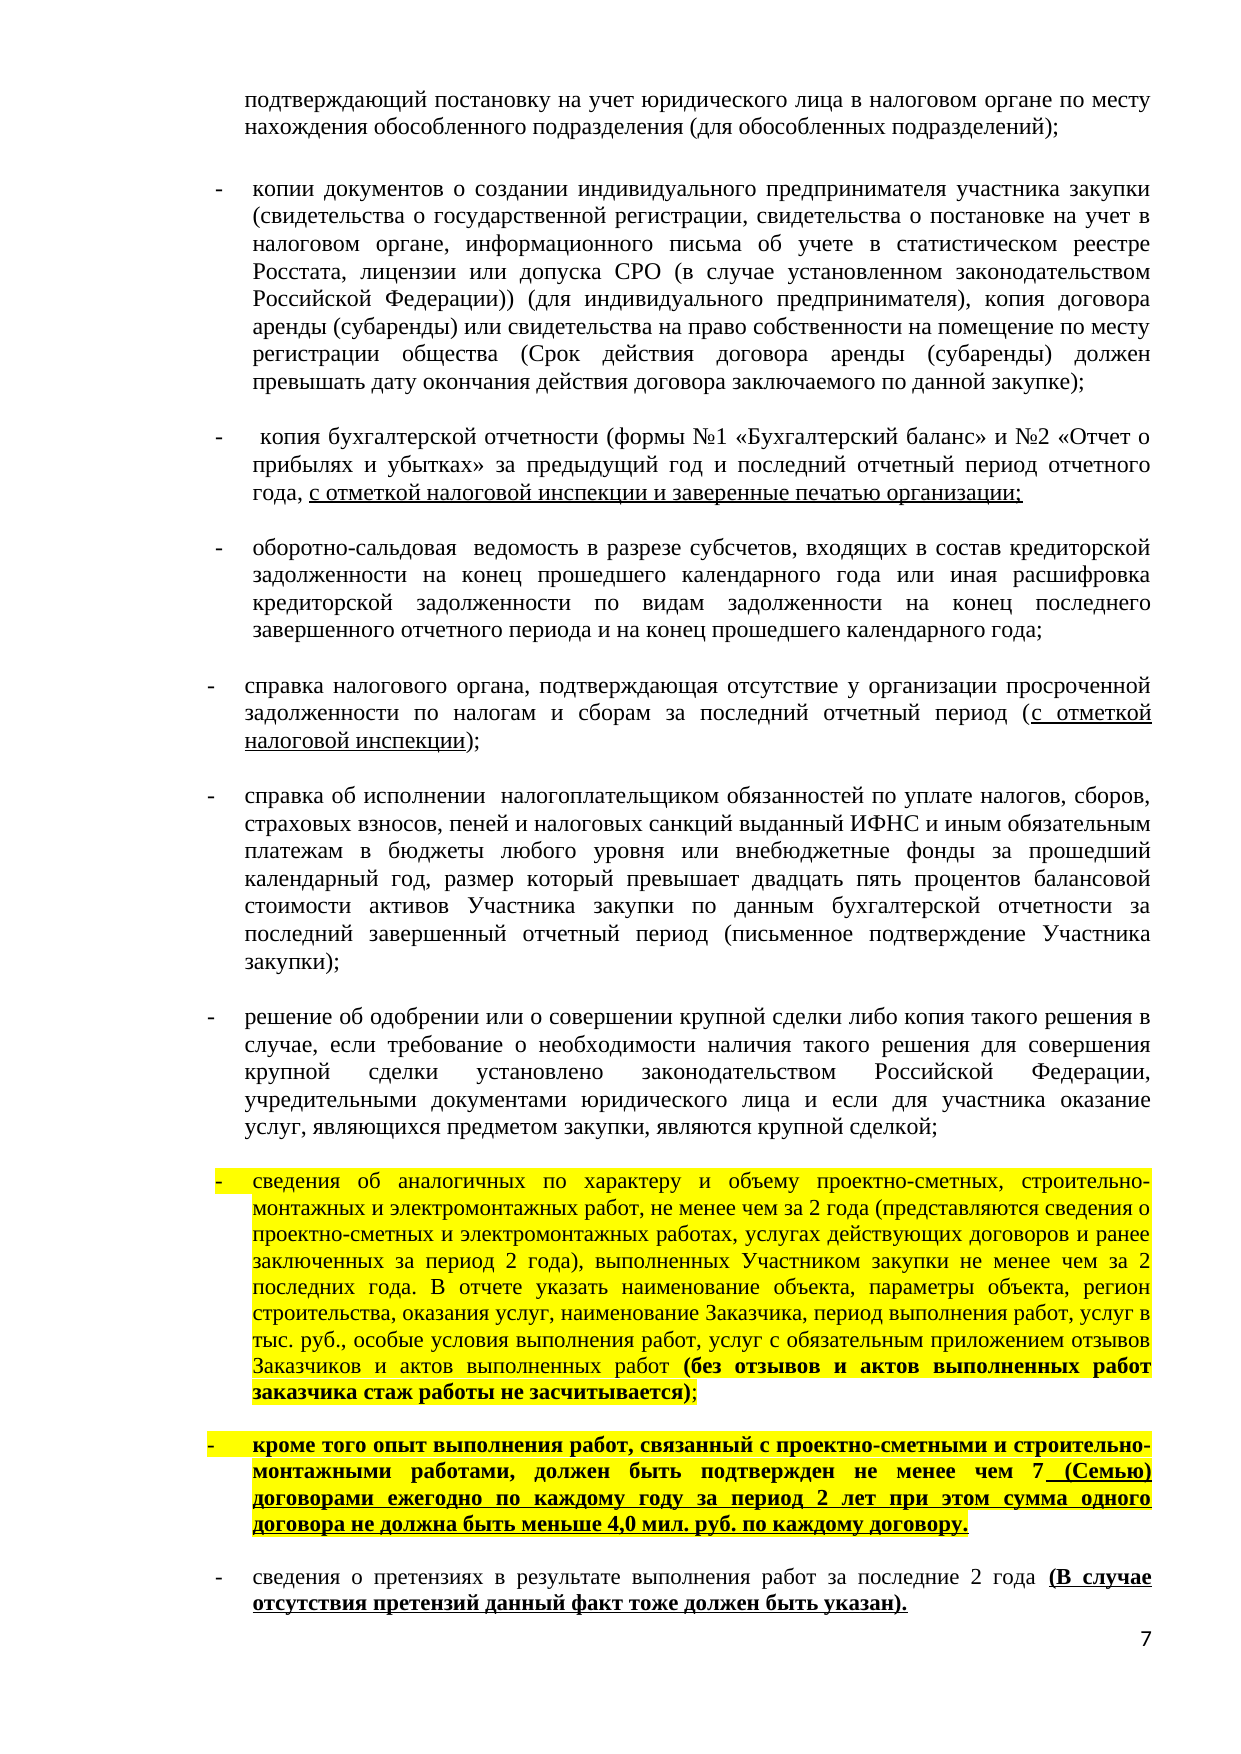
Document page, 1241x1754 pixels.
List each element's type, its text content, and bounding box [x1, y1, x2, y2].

list сведения о претензиях в результате выполнения работ за последние 2 года (В случае отсутствия претензий данный факт тоже должен быть указан). [215, 1563, 1152, 1616]
list копии документов о создании индивидуального предпринимателя участника закупки (свидетельства о государственной регистрации, свидетельства о постановке на учет в налоговом органе, информационного письма об учете в статистическом реестре Росстата, лицензии или допуска СРО (в случае установленном законодательством Российской Федерации)) (для индивидуального предпринимателя), копия договора аренды (субаренды) или свидетельства на право собственности на помещение по месту регистрации общества (Срок действия договора аренды (субаренды) должен превышать дату окончания действия договора заключаемого по данной закупке); [215, 174, 1152, 395]
list решение об одобрении или о совершении крупной сделки либо копия такого решения в случае, если требование о необходимости наличия такого решения для совершения крупной сделки установлено законодательством Российской Федерации, учредительными документами юридического лица и если для участника оказание услуг, являющихся предметом закупки, являются крупной сделкой; [207, 1002, 1152, 1140]
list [207, 85, 1152, 140]
list кроме того опыт выполнения работ, связанный с проектно-сметными и строительно-монтажными работами, должен быть подтвержден не менее чем 7 (Семью) договорами ежегодно по каждому году за период 2 лет при этом сумма одного договора не должна быть меньше 4,0 мил. руб. по каждому договору. [207, 1457, 1152, 1537]
list справка налогового органа, подтверждающая отсутствие у организации просроченной задолженности по налогам и сборам за последний отчетный период (с отметкой налоговой инспекции); [207, 671, 1152, 753]
list копия бухгалтерской отчетности (формы №1 «Бухгалтерский баланс» и №2 «Отчет о прибылях и убытках» за предыдущий год и последний отчетный период отчетного года, с отметкой налоговой инспекции и заверенные печатью организации; [215, 422, 1152, 505]
list оборотно-сальдовая ведомость в разрезе субсчетов, входящих в состав кредиторской задолженности на конец прошедшего календарного года или иная расшифровка кредиторской задолженности по видам задолженности на конец последнего завершенного отчетного периода и на конец прошедшего календарного года; [215, 533, 1152, 643]
list справка об исполнении налогоплательщиком обязанностей по уплате налогов, сборов, страховых взносов, пеней и налоговых санкций выданный ИФНС и иным обязательным платежам в бюджеты любого уровня или внебюджетные фонды за прошедший календарный год, размер который превышает двадцать пять процентов балансовой стоимости активов Участника закупки по данным бухгалтерской отчетности за последний завершенный отчетный период (письменное подтверждение Участника закупки); [207, 781, 1152, 974]
list сведения об аналогичных по характеру и объему проектно-сметных, строительно-монтажных и электромонтажных работ, не менее чем за 2 года (представляются сведения о проектно-сметных и электромонтажных работах, услугах действующих договоров и ранее заключенных за период 2 года), выполненных Участником закупки не менее чем за 2 последних года. В отчете указать наименование объекта, параметры объекта, регион строительства, оказания услуг, наименование Заказчика, период выполнения работ, услуг в тыс. руб., особые условия выполнения работ, услуг с обязательным приложением отзывов Заказчиков и актов выполненных работ (без отзывов и актов выполненных работ заказчика стаж работы не засчитывается); [215, 1194, 1152, 1405]
